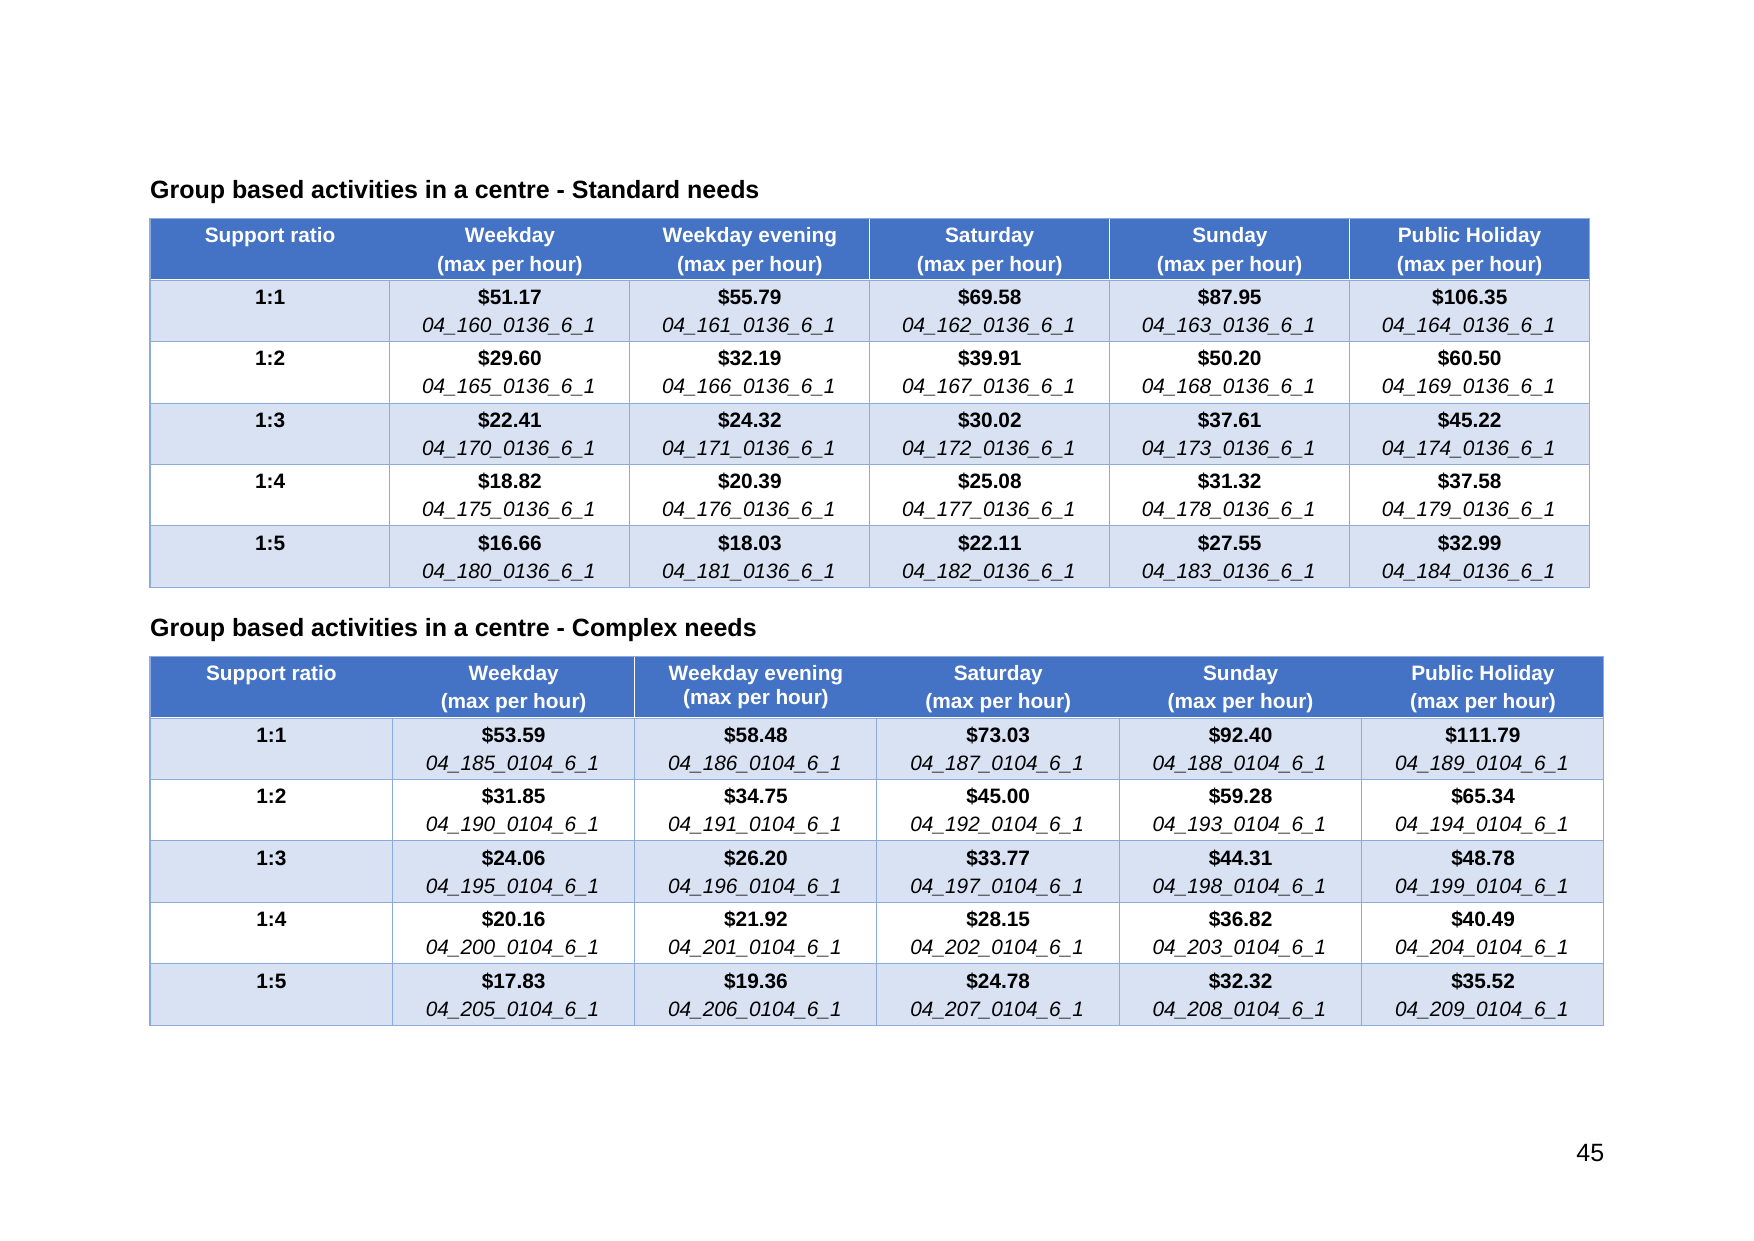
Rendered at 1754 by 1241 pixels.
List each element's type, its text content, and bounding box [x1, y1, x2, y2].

table_cell $40.49 04_204_0104_6_1 [1362, 903, 1603, 963]
table_cell $69.58 04_162_0136_6_1 [870, 281, 1109, 341]
table_cell 1:4 [151, 465, 389, 525]
table_cell 1:3 [151, 404, 389, 464]
table_cell $111.79 04_189_0104_6_1 [1362, 719, 1603, 779]
table_cell $44.31 04_198_0104_6_1 [1120, 841, 1361, 902]
table_cell $33.77 04_197_0104_6_1 [877, 841, 1119, 902]
table_cell $45.00 04_192_0104_6_1 [877, 780, 1119, 840]
table_header Weekday (max per hour) [390, 219, 630, 279]
table_header Weekday (max per hour) [392, 657, 634, 717]
table_cell $55.79 04_161_0136_6_1 [630, 281, 869, 341]
table_cell 1:2 [151, 780, 392, 840]
table_cell $24.32 04_171_0136_6_1 [630, 404, 869, 464]
table_cell $24.06 04_195_0104_6_1 [393, 841, 634, 902]
table_cell $39.91 04_167_0136_6_1 [870, 342, 1109, 402]
table_cell $32.99 04_184_0136_6_1 [1350, 526, 1589, 587]
table_cell $18.82 04_175_0136_6_1 [390, 465, 629, 525]
table_cell 1:1 [151, 719, 392, 779]
table_cell $45.22 04_174_0136_6_1 [1350, 404, 1589, 464]
table_cell $28.15 04_202_0104_6_1 [877, 903, 1119, 963]
table_cell $31.85 04_190_0104_6_1 [393, 780, 634, 840]
table_header Support ratio [151, 657, 392, 717]
table_cell 1:4 [151, 903, 392, 963]
table_cell $17.83 04_205_0104_6_1 [393, 964, 634, 1025]
table_cell $51.17 04_160_0136_6_1 [390, 281, 629, 341]
table_cell $37.61 04_173_0136_6_1 [1110, 404, 1349, 464]
table_cell 1:1 [151, 281, 389, 341]
table_header Public Holiday (max per hour) [1350, 219, 1589, 279]
table_cell $35.52 04_209_0104_6_1 [1362, 964, 1603, 1025]
table_cell $59.28 04_193_0104_6_1 [1120, 780, 1361, 840]
table_cell $53.59 04_185_0104_6_1 [393, 719, 634, 779]
table_header Saturday (max per hour) [877, 657, 1119, 717]
table_cell $36.82 04_203_0104_6_1 [1120, 903, 1361, 963]
table_cell $106.35 04_164_0136_6_1 [1350, 281, 1589, 341]
table_cell 1:5 [151, 964, 392, 1025]
table_cell $25.08 04_177_0136_6_1 [870, 465, 1109, 525]
table_cell $60.50 04_169_0136_6_1 [1350, 342, 1589, 402]
table_cell $34.75 04_191_0104_6_1 [635, 780, 876, 840]
subtitle Group based activities in a centre - Complex needs [150, 613, 1604, 642]
table_header Sunday (max per hour) [1119, 657, 1362, 717]
table_cell 1:2 [151, 342, 389, 402]
table_header Weekday evening (max per hour) [635, 657, 877, 717]
table_cell $65.34 04_194_0104_6_1 [1362, 780, 1603, 840]
table_cell 1:3 [151, 841, 392, 902]
table_cell $92.40 04_188_0104_6_1 [1120, 719, 1361, 779]
table_cell $58.48 04_186_0104_6_1 [635, 719, 876, 779]
table_header Sunday (max per hour) [1110, 219, 1349, 279]
table_cell $30.02 04_172_0136_6_1 [870, 404, 1109, 464]
table_cell $27.55 04_183_0136_6_1 [1110, 526, 1349, 587]
table_cell $73.03 04_187_0104_6_1 [877, 719, 1119, 779]
table_cell $29.60 04_165_0136_6_1 [390, 342, 629, 402]
table_cell $50.20 04_168_0136_6_1 [1110, 342, 1349, 402]
table_header Saturday (max per hour) [870, 219, 1109, 279]
table_cell $24.78 04_207_0104_6_1 [877, 964, 1119, 1025]
table_cell $87.95 04_163_0136_6_1 [1110, 281, 1349, 341]
table_cell $37.58 04_179_0136_6_1 [1350, 465, 1589, 525]
table_cell $20.16 04_200_0104_6_1 [393, 903, 634, 963]
table_header Support ratio [151, 219, 390, 279]
table_cell $21.92 04_201_0104_6_1 [635, 903, 876, 963]
subtitle Group based activities in a centre - Standard needs [150, 175, 1604, 204]
table_cell $20.39 04_176_0136_6_1 [630, 465, 869, 525]
table_cell $32.19 04_166_0136_6_1 [630, 342, 869, 402]
table_cell $26.20 04_196_0104_6_1 [635, 841, 876, 902]
table_header Weekday evening (max per hour) [630, 219, 869, 279]
table_cell 1:5 [151, 526, 389, 587]
table_cell $22.41 04_170_0136_6_1 [390, 404, 629, 464]
table_cell $48.78 04_199_0104_6_1 [1362, 841, 1603, 902]
table_cell $31.32 04_178_0136_6_1 [1110, 465, 1349, 525]
table_cell $32.32 04_208_0104_6_1 [1120, 964, 1361, 1025]
table_cell $16.66 04_180_0136_6_1 [390, 526, 629, 587]
table_cell $22.11 04_182_0136_6_1 [870, 526, 1109, 587]
table_cell $19.36 04_206_0104_6_1 [635, 964, 876, 1025]
table_header Public Holiday (max per hour) [1362, 657, 1603, 717]
table_cell $18.03 04_181_0136_6_1 [630, 526, 869, 587]
